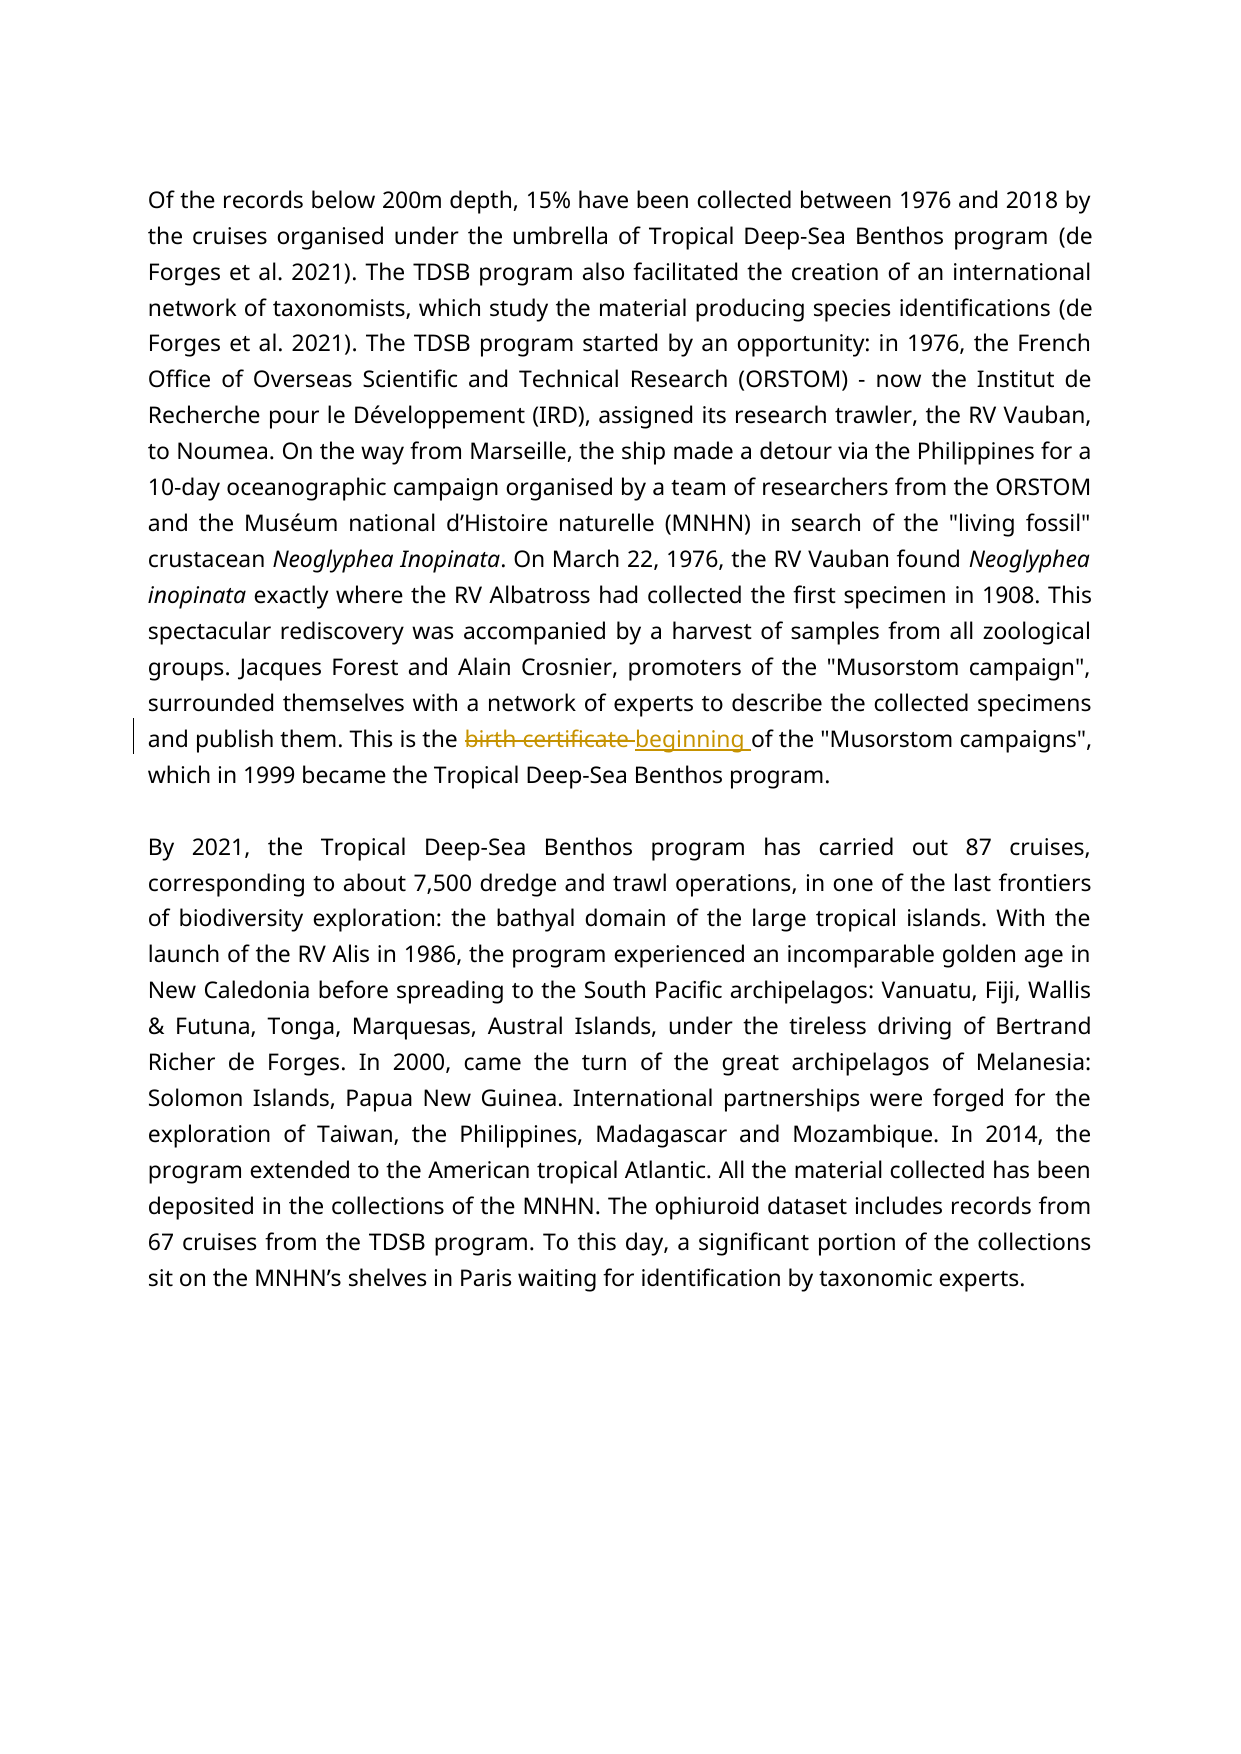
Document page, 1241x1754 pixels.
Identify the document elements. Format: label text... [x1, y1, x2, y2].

text Of the records below 200m depth, 15% have been collected between 1976 and 2018 by the cruises organised under the umbrella of Tropical Deep-Sea Benthos program (de Forges et al. 2021). The TDSB program also facilitated the creation of an international network of taxonomists, which study the material producing species identifications (de Forges et al. 2021). The TDSB program started by an opportunity: in 1976, the French Office of Overseas Scientific and Technical Research (ORSTOM) - now the Institut de Recherche pour le Développement (IRD), assigned its research trawler, the RV Vauban, to Noumea. On the way from Marseille, the ship made a detour via the Philippines for a 10-day oceanographic campaign organised by a team of researchers from the ORSTOM and the Muséum national d’Histoire naturelle (MNHN) in search of the "living fossil" crustacean Neoglyphea Inopinata. On March 22, 1976, the RV Vauban found Neoglyphea inopinata exactly where the RV Albatross had collected the first specimen in 1908. This spectacular rediscovery was accompanied by a harvest of samples from all zoological groups. Jacques Forest and Alain Crosnier, promoters of the "Musorstom campaign", surrounded themselves with a network of experts to describe the collected specimens and publish them. This is the of the "Musorstom campaigns", which in 1999 became the Tropical Deep-Sea Benthos program. [148, 184, 1092, 790]
text By 2021, the Tropical Deep-Sea Benthos program has carried out 87 cruises, corresponding to about 7,500 dredge and trawl operations, in one of the last frontiers of biodiversity exploration: the bathyal domain of the large tropical islands. With the launch of the RV Alis in 1986, the program experienced an incomparable golden age in New Caledonia before spreading to the South Pacific archipelagos: Vanuatu, Fiji, Wallis & Futuna, Tonga, Marquesas, Austral Islands, under the tireless driving of Bertrand Richer de Forges. In 2000, came the turn of the great archipelagos of Melanesia: Solomon Islands, Papua New Guinea. International partnerships were forged for the exploration of Taiwan, the Philippines, Madagascar and Mozambique. In 2014, the program extended to the American tropical Atlantic. All the material collected has been deposited in the collections of the MNHN. The ophiuroid dataset includes records from 67 cruises from the TDSB program. To this day, a significant portion of the collections sit on the MNHN’s shelves in Paris waiting for identification by taxonomic experts. [148, 831, 1092, 1293]
